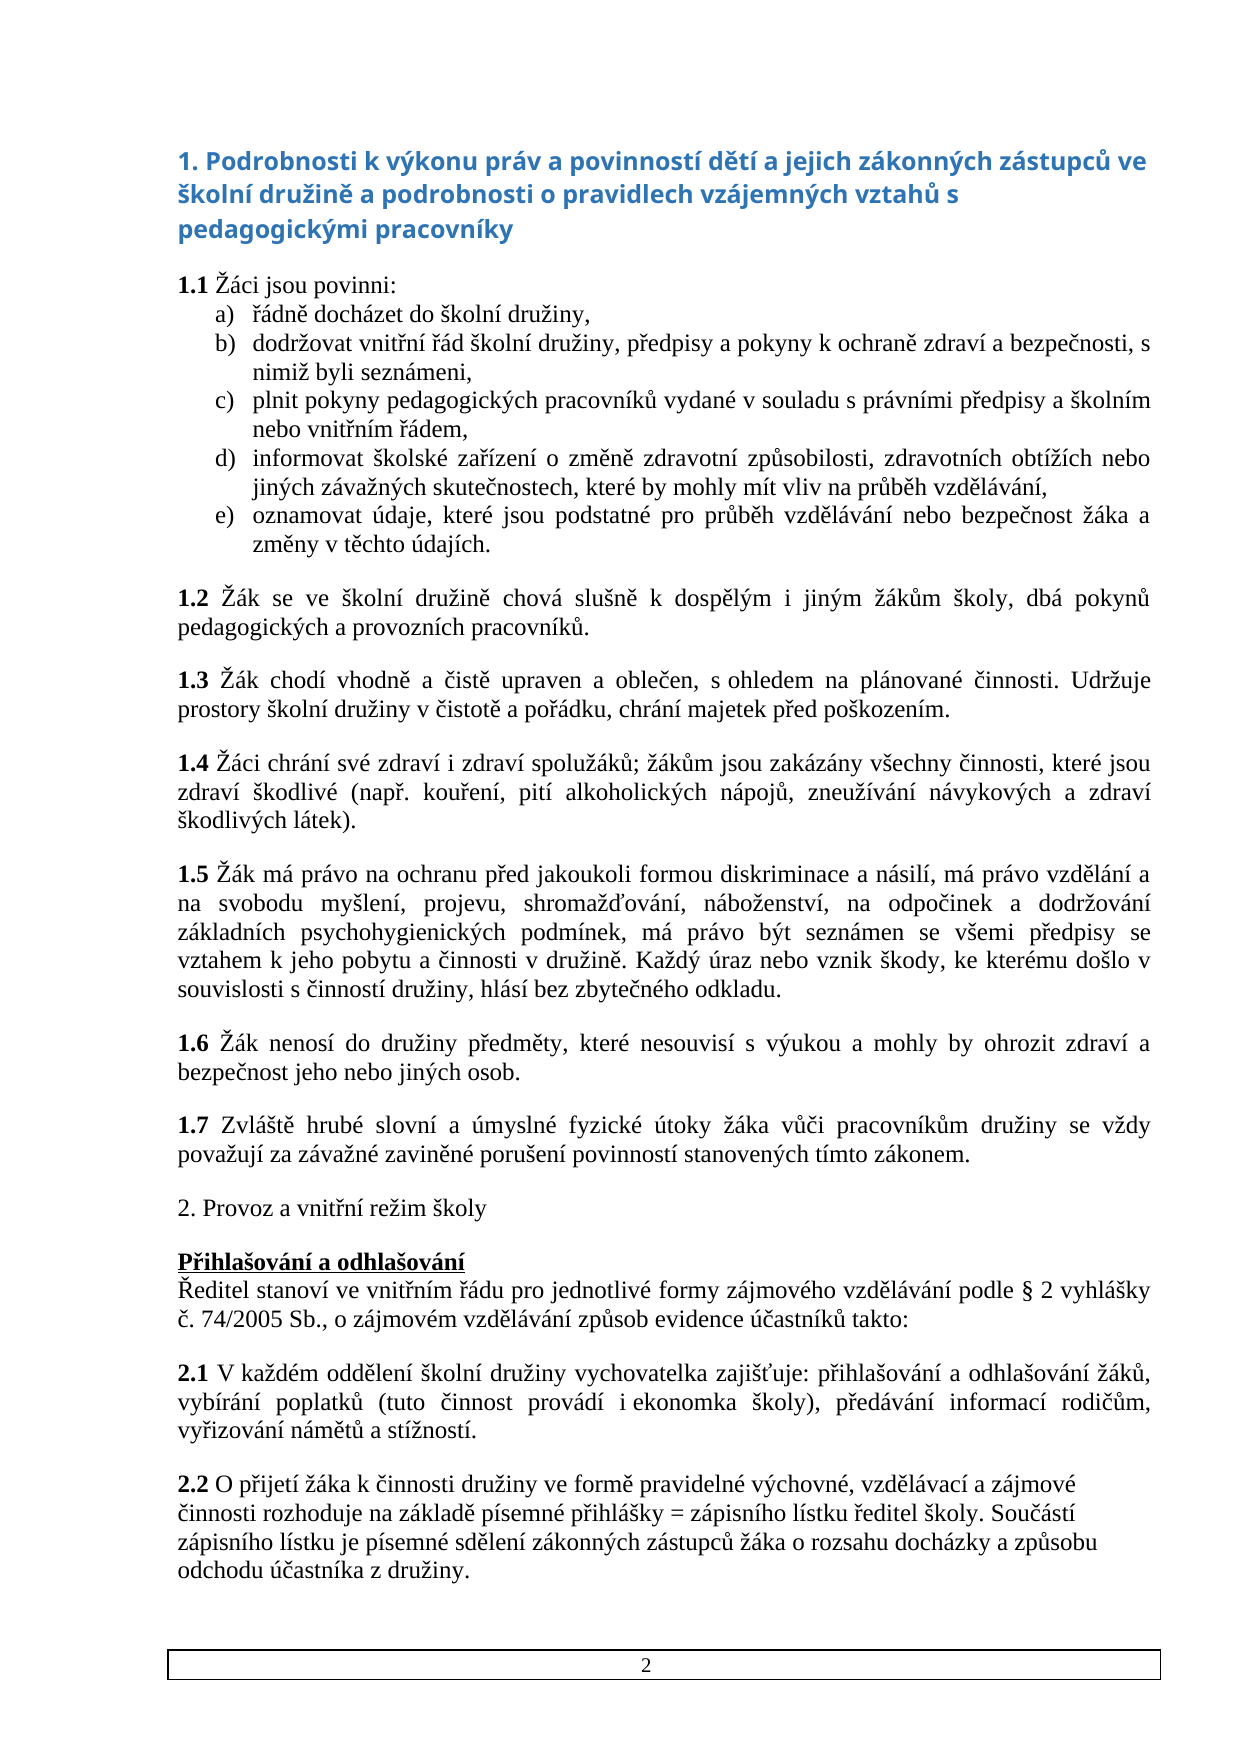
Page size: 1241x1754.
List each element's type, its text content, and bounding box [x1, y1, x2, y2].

text 1.6 Žák nenosí do družiny předměty, které nesouvisí s výukou a mohly by ohrozit zdraví a bezpečnost jeho nebo jiných osob. [177, 1028, 1152, 1085]
text 1.3 Žák chodí vhodně a čistě upraven a oblečen, s ohledem na plánované činnosti. Udržuje prostory školní družiny v čistotě a pořádku, chrání majetek před poškozením. [177, 665, 1152, 723]
text 2.1 V každém oddělení školní družiny vychovatelka zajišťuje: přihlašování a odhlašování žáků, vybírání poplatků (tuto činnost provádí i ekonomka školy), předávání informací rodičům, vyřizování námětů a stížností. [177, 1358, 1152, 1444]
list informovat školské zařízení o změně zdravotní způsobilosti, zdravotních obtížích nebo jiných závažných skutečnostech, které by mohly mít vliv na průběh vzdělávání, [215, 443, 1152, 500]
text 2. Provoz a vnitřní režim školy [177, 1193, 1152, 1222]
text Ředitel stanoví ve vnitřním řádu pro jednotlivé formy zájmového vzdělávání podle § 2 vyhlášky č. 74/2005 Sb., o zájmovém vzdělávání způsob evidence účastníků takto: [177, 1275, 1152, 1333]
subtitle 1. Podrobnosti k výkonu práv a povinností dětí a jejich zákonných zástupců ve školní družině a podrobnosti o pravidlech vzájemných vztahů s pedagogickými pracovníky [177, 143, 1152, 245]
list řádně docházet do školní družiny, [215, 299, 1152, 328]
text 2.2 O přijetí žáka k činnosti družiny ve formě pravidelné výchovné, vzdělávací a zájmové činnosti rozhoduje na základě písemné přihlášky = zápisního lístku ředitel školy. Součástí zápisního lístku je písemné sdělení zákonných zástupců žáka o rozsahu docházky a způsobu odchodu účastníka z družiny. [177, 1469, 1152, 1584]
list plnit pokyny pedagogických pracovníků vydané v souladu s právními předpisy a školním nebo vnitřním řádem, [215, 385, 1152, 443]
list oznamovat údaje, které jsou podstatné pro průběh vzdělávání nebo bezpečnost žáka a změny v těchto údajích. [215, 500, 1152, 558]
list dodržovat vnitřní řád školní družiny, předpisy a pokyny k ochraně zdraví a bezpečnosti, s nimiž byli seznámeni, [215, 328, 1152, 385]
text 1.4 Žáci chrání své zdraví i zdraví spolužáků; žákům jsou zakázány všechny činnosti, které jsou zdraví škodlivé (např. kouření, pití alkoholických nápojů, zneužívání návykových a zdraví škodlivých látek). [177, 748, 1152, 834]
text 1.2 Žák se ve školní družině chová slušně k dospělým i jiným žákům školy, dbá pokynů pedagogických a provozních pracovníků. [177, 583, 1152, 640]
text Přihlašování a odhlašování [177, 1247, 1152, 1275]
text 1.7 Zvláště hrubé slovní a úmyslné fyzické útoky žáka vůči pracovníkům družiny se vždy považují za závažné zaviněné porušení povinností stanovených tímto zákonem. [177, 1110, 1152, 1168]
text 1.1 Žáci jsou povinni: [177, 270, 1152, 299]
text 1.5 Žák má právo na ochranu před jakoukoli formou diskriminace a násilí, má právo vzdělání a na svobodu myšlení, projevu, shromažďování, náboženství, na odpočinek a dodržování základních psychohygienických podmínek, má právo být seznámen se všemi předpisy se vztahem k jeho pobytu a činnosti v družině. Každý úraz nebo vznik škody, ke kterému došlo v souvislosti s činností družiny, hlásí bez zbytečného odkladu. [177, 859, 1152, 1003]
